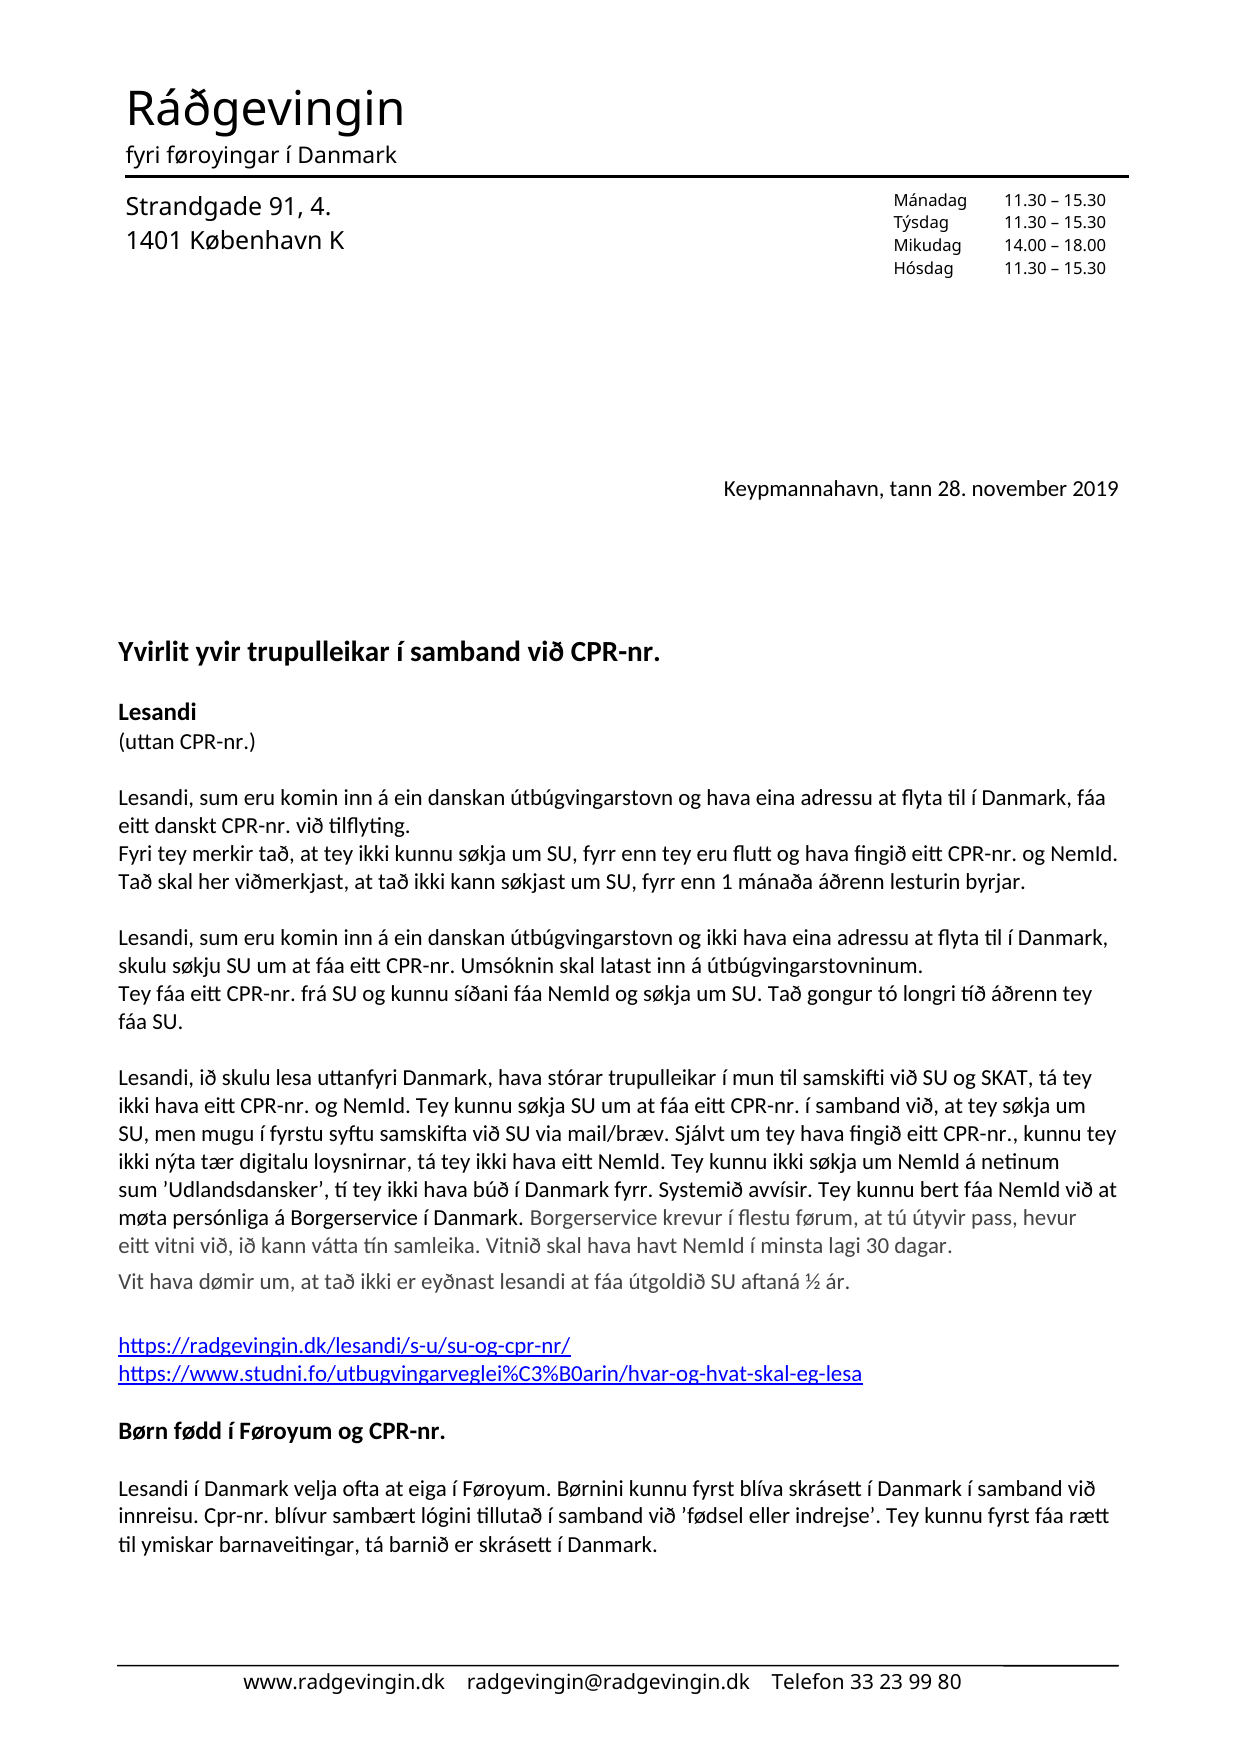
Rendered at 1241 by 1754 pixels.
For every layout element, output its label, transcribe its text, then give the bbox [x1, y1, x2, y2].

text Fyri tey merkir tað, at tey ikki kunnu søkja um SU, fyrr enn tey eru flutt og hava fingið eitt CPR-nr. og NemId. Tað skal her viðmerkjast, at tað ikki kann søkjast um SU, fyrr enn 1 mánaða áðrenn lesturin byrjar. [118, 839, 1122, 895]
text Keypmannahavn, tann 28. november 2019 [118, 474, 1122, 502]
text Lesandi, sum eru komin inn á ein danskan útbúgvingarstovn og hava eina adressu at flyta til í Danmark, fáa eitt danskt CPR-nr. við tilflyting. [118, 783, 1122, 839]
text Tey fáa eitt CPR-nr. frá SU og kunnu síðani fáa NemId og søkja um SU. Tað gongur tó longri tíð áðrenn tey fáa SU. [118, 979, 1122, 1035]
text Lesandi, ið skulu lesa uttanfyri Danmark, hava stórar trupulleikar í mun til samskifti við SU og SKAT, tá tey ikki hava eitt CPR-nr. og NemId. Tey kunnu søkja SU um at fáa eitt CPR-nr. í samband við, at tey søkja um [118, 1063, 1122, 1119]
text Yvirlit yvir trupulleikar í samband við CPR-nr. [118, 633, 1122, 668]
text https://www.studni.fo/utbugvingarveglei%C3%B0arin/hvar-og-hvat-skal-eg-lesa [118, 1359, 1122, 1387]
text Lesandi [118, 696, 1122, 727]
text Lesandi, sum eru komin inn á ein danskan útbúgvingarstovn og ikki hava eina adressu at flyta til í Danmark, skulu søkju SU um at fáa eitt CPR-nr. Umsóknin skal latast inn á útbúgvingarstovninum. [118, 923, 1122, 979]
text Lesandi í Danmark velja ofta at eiga í Føroyum. Børnini kunnu fyrst blíva skrásett í Danmark í samband við innreisu. Cpr-nr. blívur sambært lógini tillutað í samband við ’fødsel eller indrejse’. Tey kunnu fyrst fáa rætt til ymiskar barnaveitingar, tá barnið er skrásett í Danmark. [118, 1474, 1122, 1558]
text Børn fødd í Føroyum og CPR-nr. [118, 1415, 1122, 1446]
text SU, men mugu í fyrstu syftu samskifta við SU via mail/bræv. Sjálvt um tey hava fingið eitt CPR-nr., kunnu tey ikki nýta tær digitalu loysnirnar, tá tey ikki hava eitt NemId. Tey kunnu ikki søkja um NemId á netinum [118, 1119, 1122, 1175]
text (uttan CPR-nr.) [118, 727, 1122, 755]
text https://radgevingin.dk/lesandi/s-u/su-og-cpr-nr/ [118, 1331, 1122, 1359]
text Vit hava dømir um, at tað ikki er eyðnast lesandi at fáa útgoldið SU aftaná ½ ár. [118, 1267, 1122, 1295]
text sum ’Udlandsdansker’, tí tey ikki hava búð í Danmark fyrr. Systemið avvísir. Tey kunnu bert fáa NemId við at møta persónliga á Borgerservice í Danmark. Borgerservice krevur í flestu førum, at tú útyvir pass, hevur eitt vitni við, ið kann vátta tín samleika. Vitnið skal hava havt NemId í minsta lagi 30 dagar. [118, 1175, 1122, 1259]
